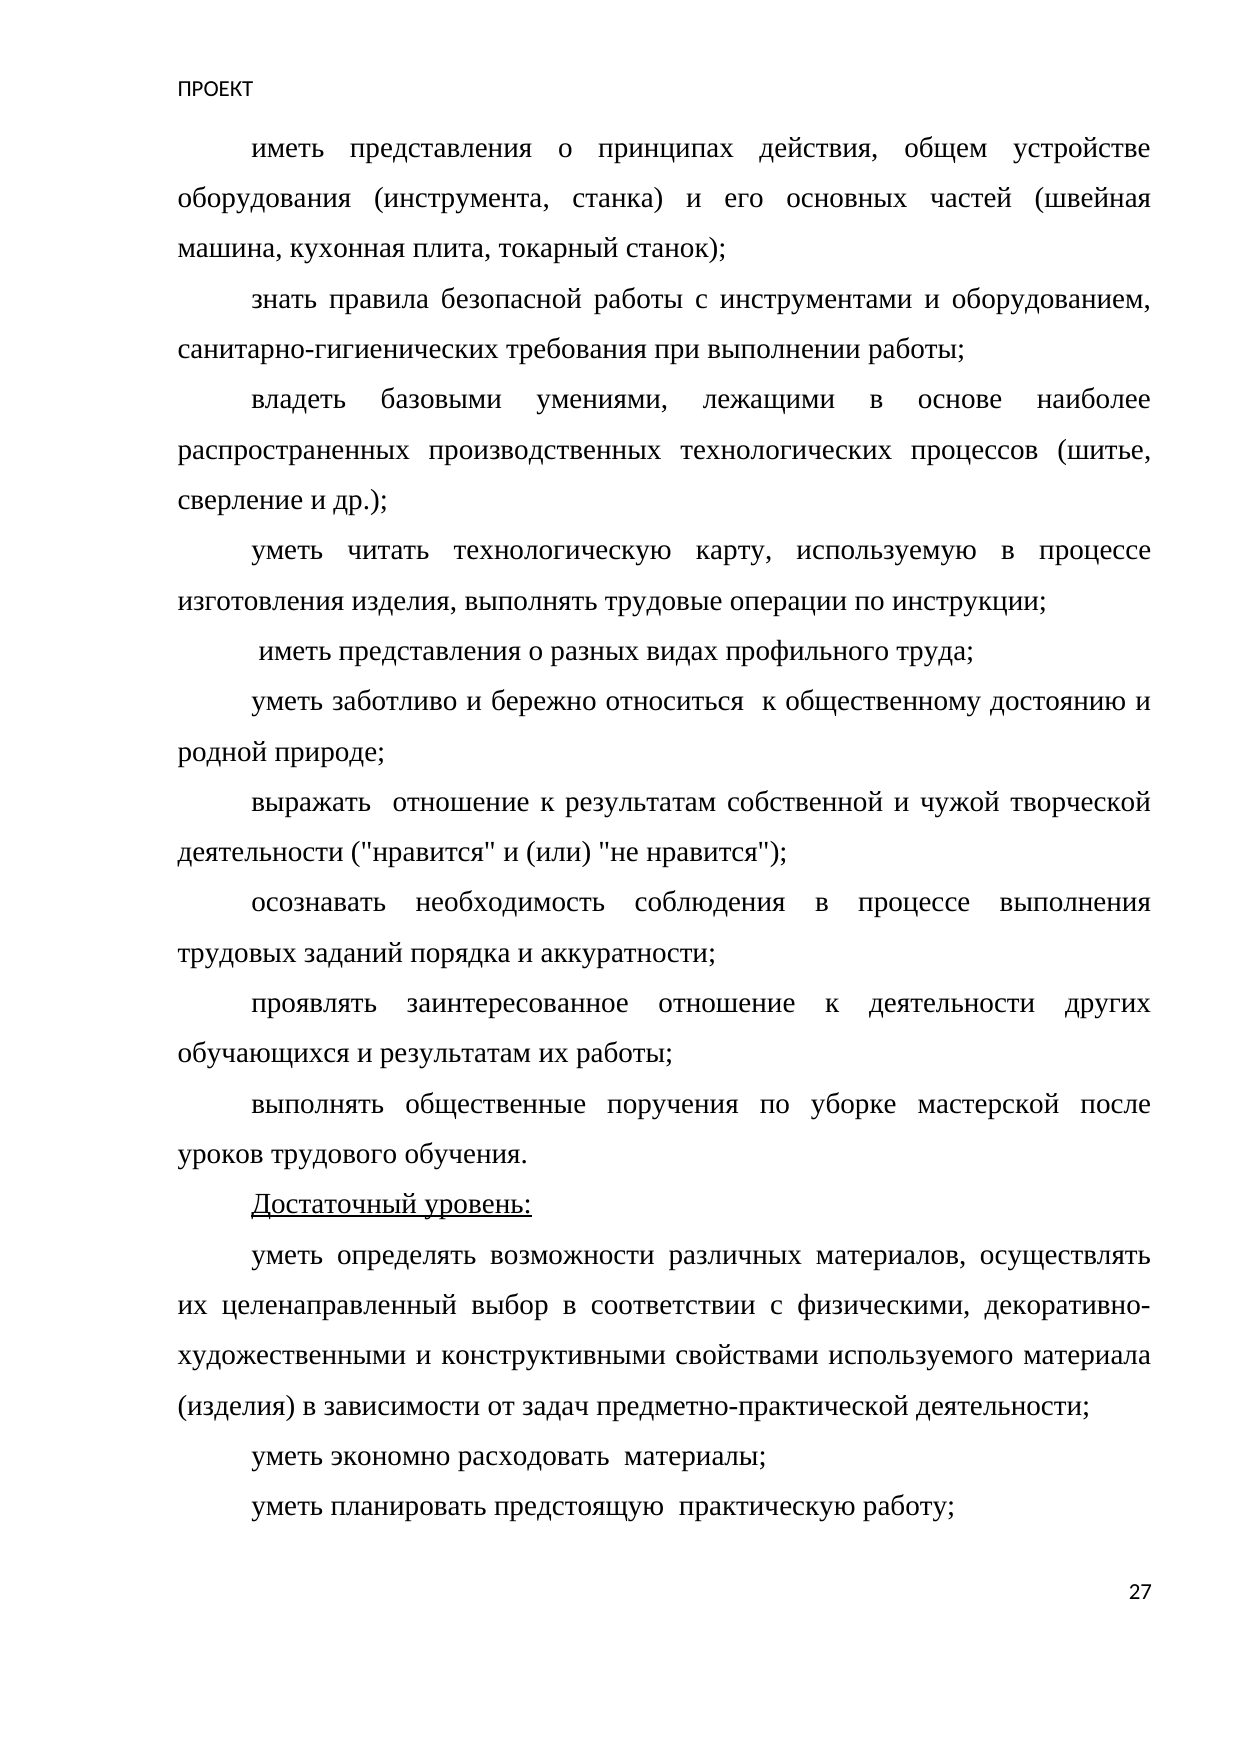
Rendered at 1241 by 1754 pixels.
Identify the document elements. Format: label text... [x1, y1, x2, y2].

text уметь заботливо и бережно относиться к общественному достоянию и родной природе; [177, 683, 1152, 767]
text уметь экономно расходовать материалы; [177, 1438, 1152, 1472]
text иметь представления о принципах действия, общем устройстве оборудования (инструмента, станка) и его основных частей (швейная машина, кухонная плита, токарный станок); [177, 130, 1152, 264]
text выполнять общественные поручения по уборке мастерской после уроков трудового обучения. [177, 1086, 1152, 1170]
text иметь представления о разных видах профильного труда; [177, 633, 1152, 667]
text осознавать необходимость соблюдения в процессе выполнения трудовых заданий порядка и аккуратности; [177, 884, 1152, 968]
text владеть базовыми умениями, лежащими в основе наиболее распространенных производственных технологических процессов (шитье, сверление и др.); [177, 381, 1152, 516]
text знать правила безопасной работы с инструментами и оборудованием, санитарно-гигиенических требования при выполнении работы; [177, 281, 1152, 365]
text выражать отношение к результатам собственной и чужой творческой деятельности ("нравится" и (или) "не нравится"); [177, 784, 1152, 868]
text Достаточный уровень: [251, 1186, 1152, 1220]
text проявлять заинтересованное отношение к деятельности других обучающихся и результатам их работы; [177, 985, 1152, 1069]
text уметь планировать предстоящую практическую работу; [177, 1488, 1152, 1522]
text уметь читать технологическую карту, используемую в процессе изготовления изделия, выполнять трудовые операции по инструкции; [177, 532, 1152, 616]
text уметь определять возможности различных материалов, осуществлять их целенаправленный выбор в соответствии с физическими, декоративно-художественными и конструктивными свойствами используемого материала (изделия) в зависимости от задач предметно-практической деятельности; [177, 1237, 1152, 1421]
